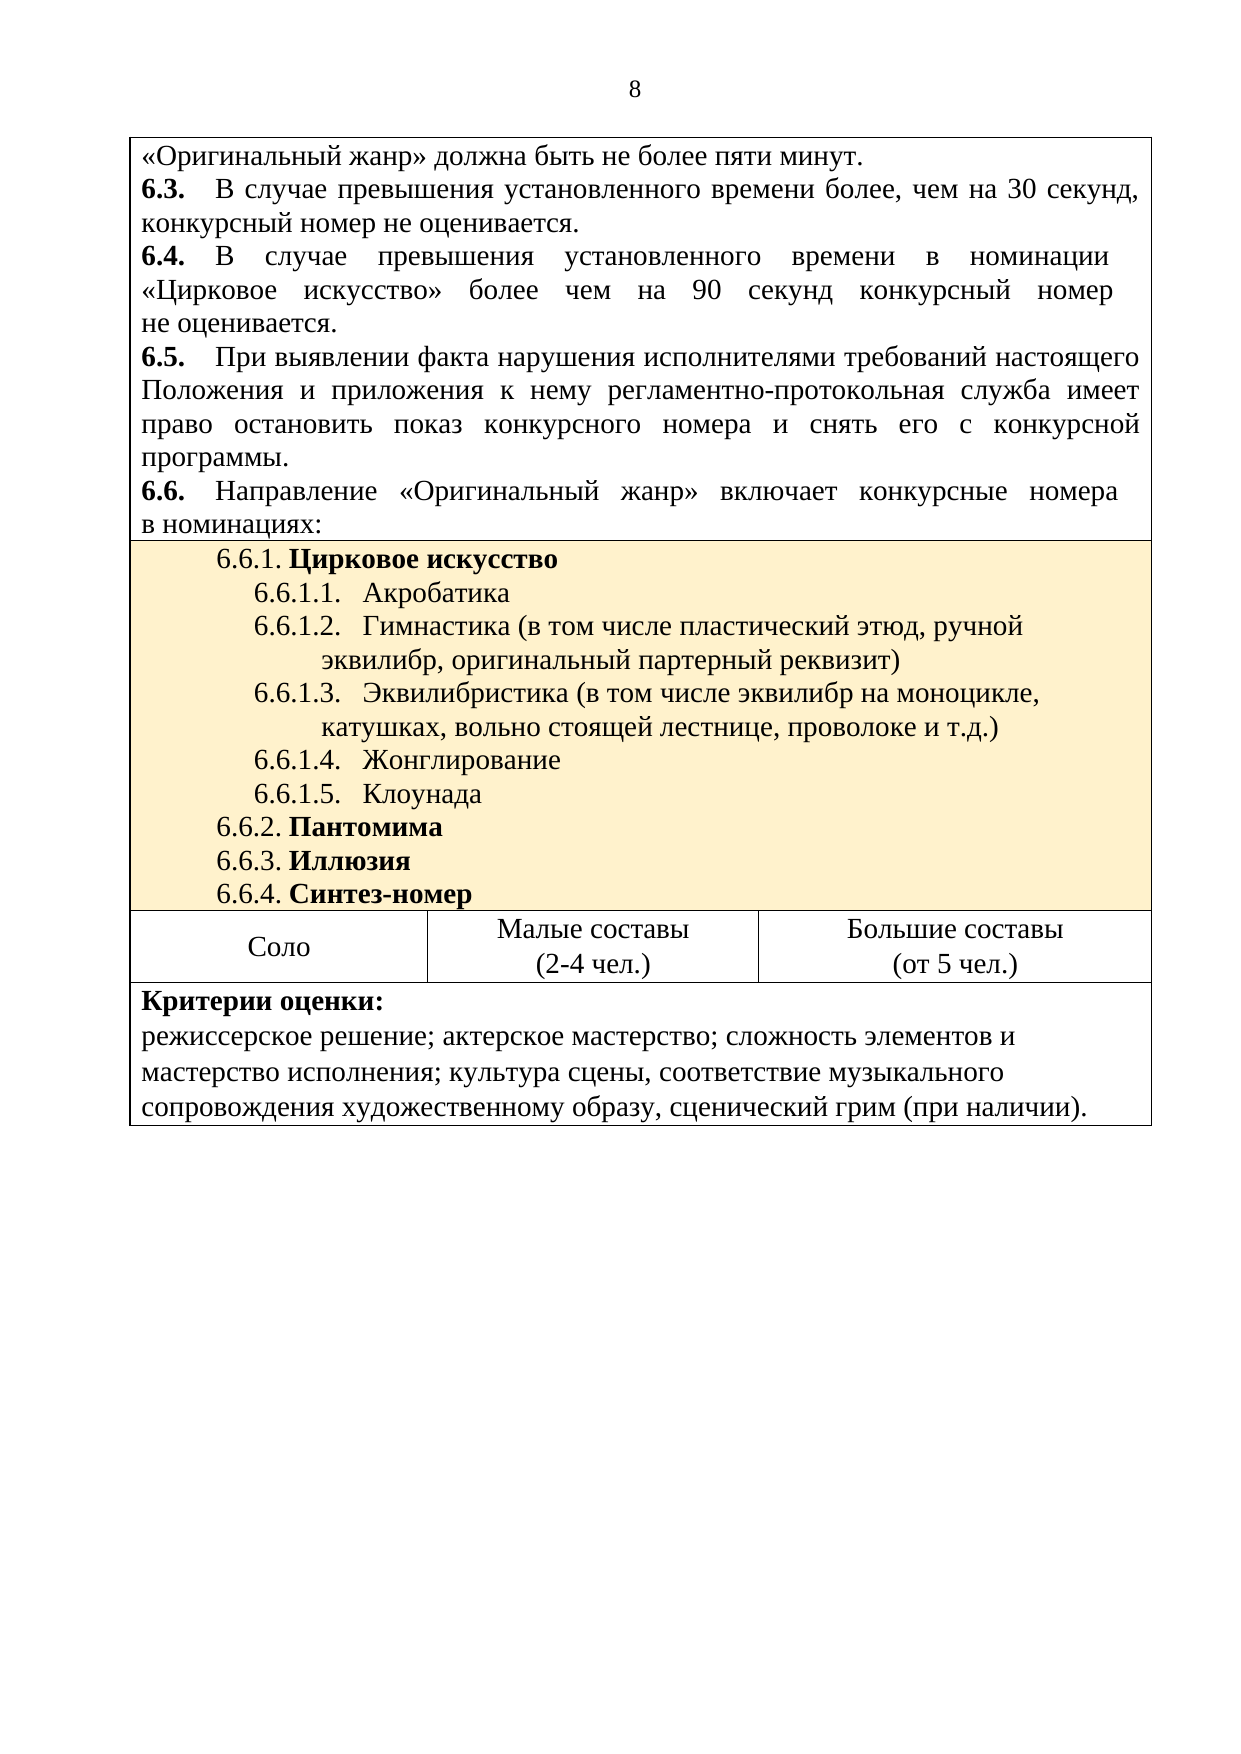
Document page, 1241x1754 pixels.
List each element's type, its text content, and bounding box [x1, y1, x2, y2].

table_cell Критерии оценки: режиссерское решение; актерское мастерство; сложность элементов и мастерство исполнения; культура сцены, соответствие музыкального сопровождения художественному образу, сценический грим (при наличии). [131, 983, 1151, 1125]
table_cell Соло [131, 911, 427, 982]
table_cell Цирковое искусство Акробатика Гимнастика (в том числе пластический этюд, ручной эквилибр, оригинальный партерный реквизит) Эквилибристика (в том числе эквилибр на моноцикле, катушках, вольно стоящей лестнице, проволоке и т.д.) Жонглирование Клоунада Пантомима Иллюзия Синтез-номер [131, 541, 1151, 910]
table_cell Большие составы (от 5 чел.) [759, 911, 1151, 982]
table_cell Малые составы (2-4 чел.) [428, 911, 758, 982]
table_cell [131, 138, 1151, 540]
